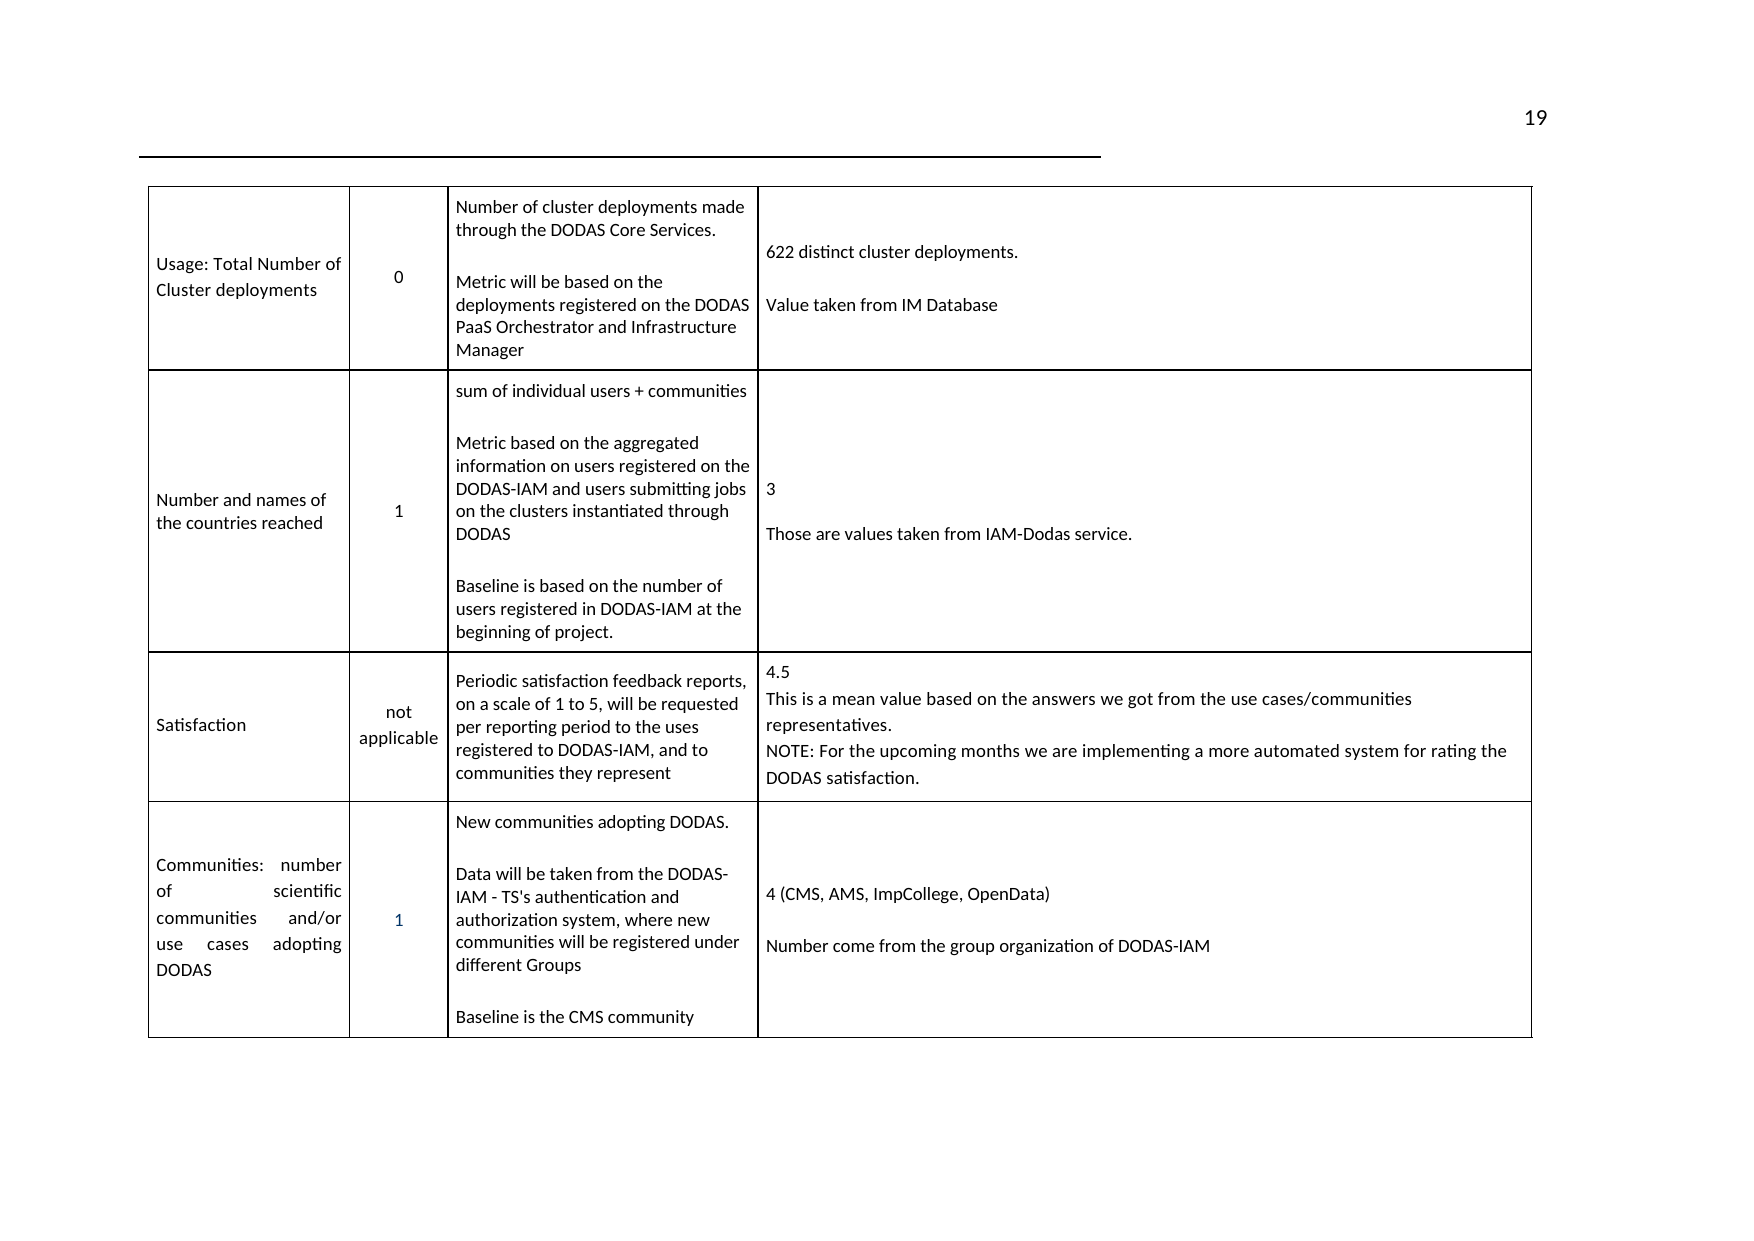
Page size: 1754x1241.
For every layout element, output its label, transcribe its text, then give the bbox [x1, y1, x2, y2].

table_cell 0 [350, 187, 447, 369]
table_cell Communities: number of scientific communities and/or use cases adopting DODAS [149, 802, 349, 1036]
table_cell 4 (CMS, AMS, ImpCollege, OpenData) Number come from the group organization of DODAS-IAM [759, 802, 1531, 1036]
table_cell New communities adopting DODAS. Data will be taken from the DODAS-IAM - TS's authentication and authorization system, where new communities will be registered under different Groups Baseline is the CMS community [449, 802, 757, 1036]
table_cell 1 [350, 802, 447, 1036]
table_cell Periodic satisfaction feedback reports, on a scale of 1 to 5, will be requested per reporting period to the uses registered to DODAS-IAM, and to communities they represent [449, 653, 757, 801]
table_cell 622 distinct cluster deployments. Value taken from IM Database [759, 187, 1531, 369]
table_cell Number of cluster deployments made through the DODAS Core Services. Metric will be based on the deployments registered on the DODAS PaaS Orchestrator and Infrastructure Manager [449, 187, 757, 369]
table_cell 1 [350, 371, 447, 651]
table_cell Satisfaction [149, 653, 349, 801]
table_cell Usage: Total Number of Cluster deployments [149, 187, 349, 369]
table_cell 3 Those are values taken from IAM-Dodas service. [759, 371, 1531, 651]
table_cell Number and names of the countries reached [149, 371, 349, 651]
table_cell sum of individual users + communities Metric based on the aggregated information on users registered on the DODAS-IAM and users submitting jobs on the clusters instantiated through DODAS Baseline is based on the number of users registered in DODAS-IAM at the beginning of project. [449, 371, 757, 651]
table_cell 4.5 This is a mean value based on the answers we got from the use cases/communities representatives. NOTE: For the upcoming months we are implementing a more automated system for rating the DODAS satisfaction. [759, 653, 1531, 801]
table_cell not applicable [350, 653, 447, 801]
